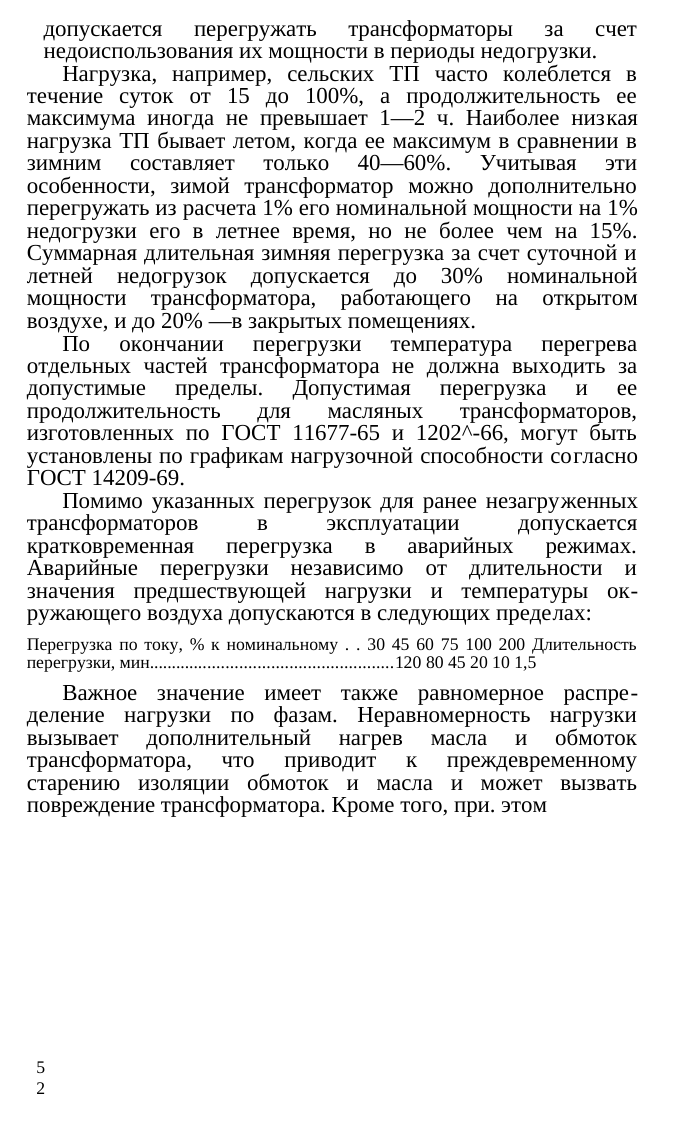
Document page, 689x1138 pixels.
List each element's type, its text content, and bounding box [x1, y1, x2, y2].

text Важное значение имеет также равномерное распределение нагрузки по фазам. Неравномерность нагрузки вызывает дополнительный нагрев масла и обмоток трансформатора, что приводит к преждевременному старению изоляции обмоток и масла и может вызвать повреждение трансформатора. Кроме того, при. этом [27, 683, 638, 817]
text Помимо указанных перегрузок для ранее незагруженных трансформаторов в эксплуатации допускается кратковременная перегрузка в аварийных режимах. Аварийные перегрузки независимо от длительности и значения предшествующей нагрузки и температуры окружающего воздуха допускаются в следующих пределах: [27, 491, 638, 626]
text По окончании перегрузки температура перегрева отдельных частей трансформатора не должна выходить за допустимые пределы. Допустимая перегрузка и ее продолжительность для масляных трансформаторов, изготовленных по ГОСТ 11677-65 и 1202^-66, могут быть установлены по графикам нагрузочной способности согласно ГОСТ 14209-69. [27, 333, 638, 491]
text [43, 19, 638, 63]
text Перегрузка по току, % к номинальному . . 30 45 60 75 100 200 Длительность перегрузки, мин 120 80 45 20 10 1,5 [27, 636, 638, 672]
text Нагрузка, например, сельских ТП часто колеблется в течение суток от 15 до 100%, а продолжительность ее максимума иногда не превышает 1—2 ч. Наиболее низкая нагрузка ТП бывает летом, когда ее максимум в сравнении в зимним составляет только 40—60%. Учитывая эти особенности, зимой трансформатор можно дополнительно перегружать из расчета 1% его номинальной мощности на 1% недогрузки его в летнее время, но не более чем на 15%. Суммарная длительная зимняя перегрузка за счет суточной и летней недогрузок допускается до 30% номинальной мощности трансформатора, работающего на открытом воздухе, и до 20% —в закрытых помещениях. [27, 63, 638, 333]
